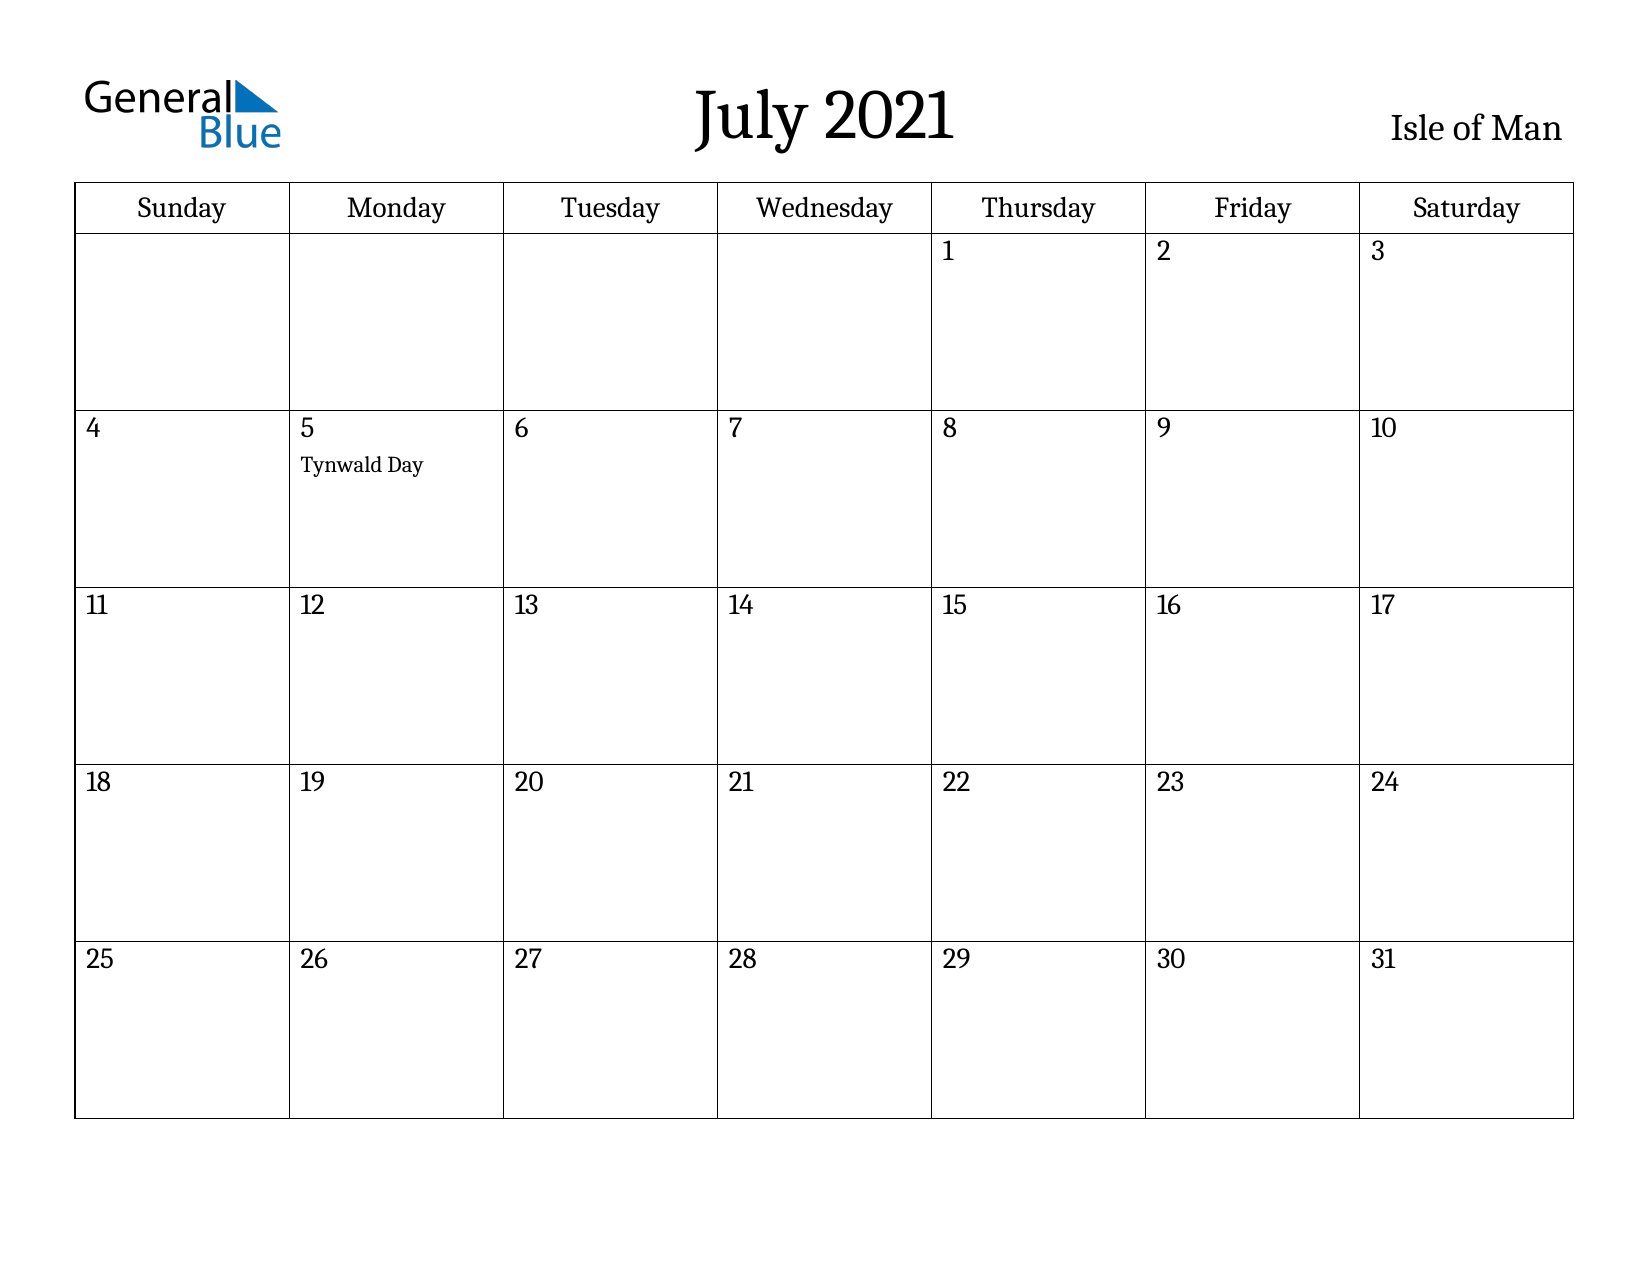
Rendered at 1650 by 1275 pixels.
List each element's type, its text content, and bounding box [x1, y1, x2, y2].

table_cell 2 [1146, 234, 1359, 275]
table_cell [1360, 275, 1573, 410]
table_cell 21 [718, 765, 931, 806]
table_cell 31 [1360, 942, 1573, 983]
table_cell 17 [1360, 588, 1573, 629]
table_cell [76, 806, 289, 941]
table_cell Wednesday [718, 183, 931, 233]
table_cell [290, 806, 503, 941]
table_cell 28 [718, 942, 931, 983]
table_cell 29 [932, 942, 1145, 983]
table_cell [718, 275, 931, 410]
table_cell 5 [290, 411, 503, 452]
table_cell [504, 983, 717, 1118]
table_cell 12 [290, 588, 503, 629]
table_cell 24 [1360, 765, 1573, 806]
table_header [75, 75, 503, 182]
picture [85, 80, 281, 148]
table_cell 13 [504, 588, 717, 629]
table_cell Friday [1146, 183, 1359, 233]
table_cell 16 [1146, 588, 1359, 629]
table_cell [504, 234, 717, 275]
table_cell 6 [504, 411, 717, 452]
table_cell [504, 806, 717, 941]
table_cell Thursday [932, 183, 1145, 233]
table_cell 7 [718, 411, 931, 452]
table_cell [1146, 806, 1359, 941]
table_cell [1146, 983, 1359, 1118]
table_cell [1146, 629, 1359, 764]
table_cell [504, 275, 717, 410]
table_cell [76, 452, 289, 587]
table_cell [290, 275, 503, 410]
table_cell [76, 275, 289, 410]
table_cell 11 [76, 588, 289, 629]
table_cell Tynwald Day [290, 452, 503, 587]
table_cell [1146, 275, 1359, 410]
table_cell 10 [1360, 411, 1573, 452]
table_cell [932, 275, 1145, 410]
table_cell 9 [1146, 411, 1359, 452]
table_cell 25 [76, 942, 289, 983]
table_cell 1 [932, 234, 1145, 275]
table_header July 2021 [503, 75, 1146, 182]
table_cell 20 [504, 765, 717, 806]
table_cell [718, 806, 931, 941]
table_cell Saturday [1360, 183, 1573, 233]
table_cell 26 [290, 942, 503, 983]
table_cell [290, 234, 503, 275]
table_cell 30 [1146, 942, 1359, 983]
table_cell [932, 629, 1145, 764]
table_cell 18 [76, 765, 289, 806]
table_cell [1360, 806, 1573, 941]
table_cell [290, 629, 503, 764]
table_cell 3 [1360, 234, 1573, 275]
table_cell [718, 452, 931, 587]
table_cell Tuesday [504, 183, 717, 233]
table_cell [290, 983, 503, 1118]
table_cell [504, 629, 717, 764]
table_cell 22 [932, 765, 1145, 806]
table_cell [932, 806, 1145, 941]
table_cell [1360, 629, 1573, 764]
table_cell 14 [718, 588, 931, 629]
table_cell 15 [932, 588, 1145, 629]
table_cell Monday [290, 183, 503, 233]
table_cell [932, 983, 1145, 1118]
table_cell [76, 983, 289, 1118]
table_cell Sunday [76, 183, 289, 233]
table_cell [504, 452, 717, 587]
table_cell [1360, 983, 1573, 1118]
table_cell 4 [76, 411, 289, 452]
table_cell [1360, 452, 1573, 587]
table_cell [718, 629, 931, 764]
table_cell [718, 983, 931, 1118]
table_cell 23 [1146, 765, 1359, 806]
table_cell [76, 234, 289, 275]
table_header Isle of Man [1146, 75, 1574, 182]
table_cell 19 [290, 765, 503, 806]
table_cell [1146, 452, 1359, 587]
table_cell [718, 234, 931, 275]
table_cell [932, 452, 1145, 587]
table_cell 8 [932, 411, 1145, 452]
table_cell [76, 629, 289, 764]
table_cell 27 [504, 942, 717, 983]
